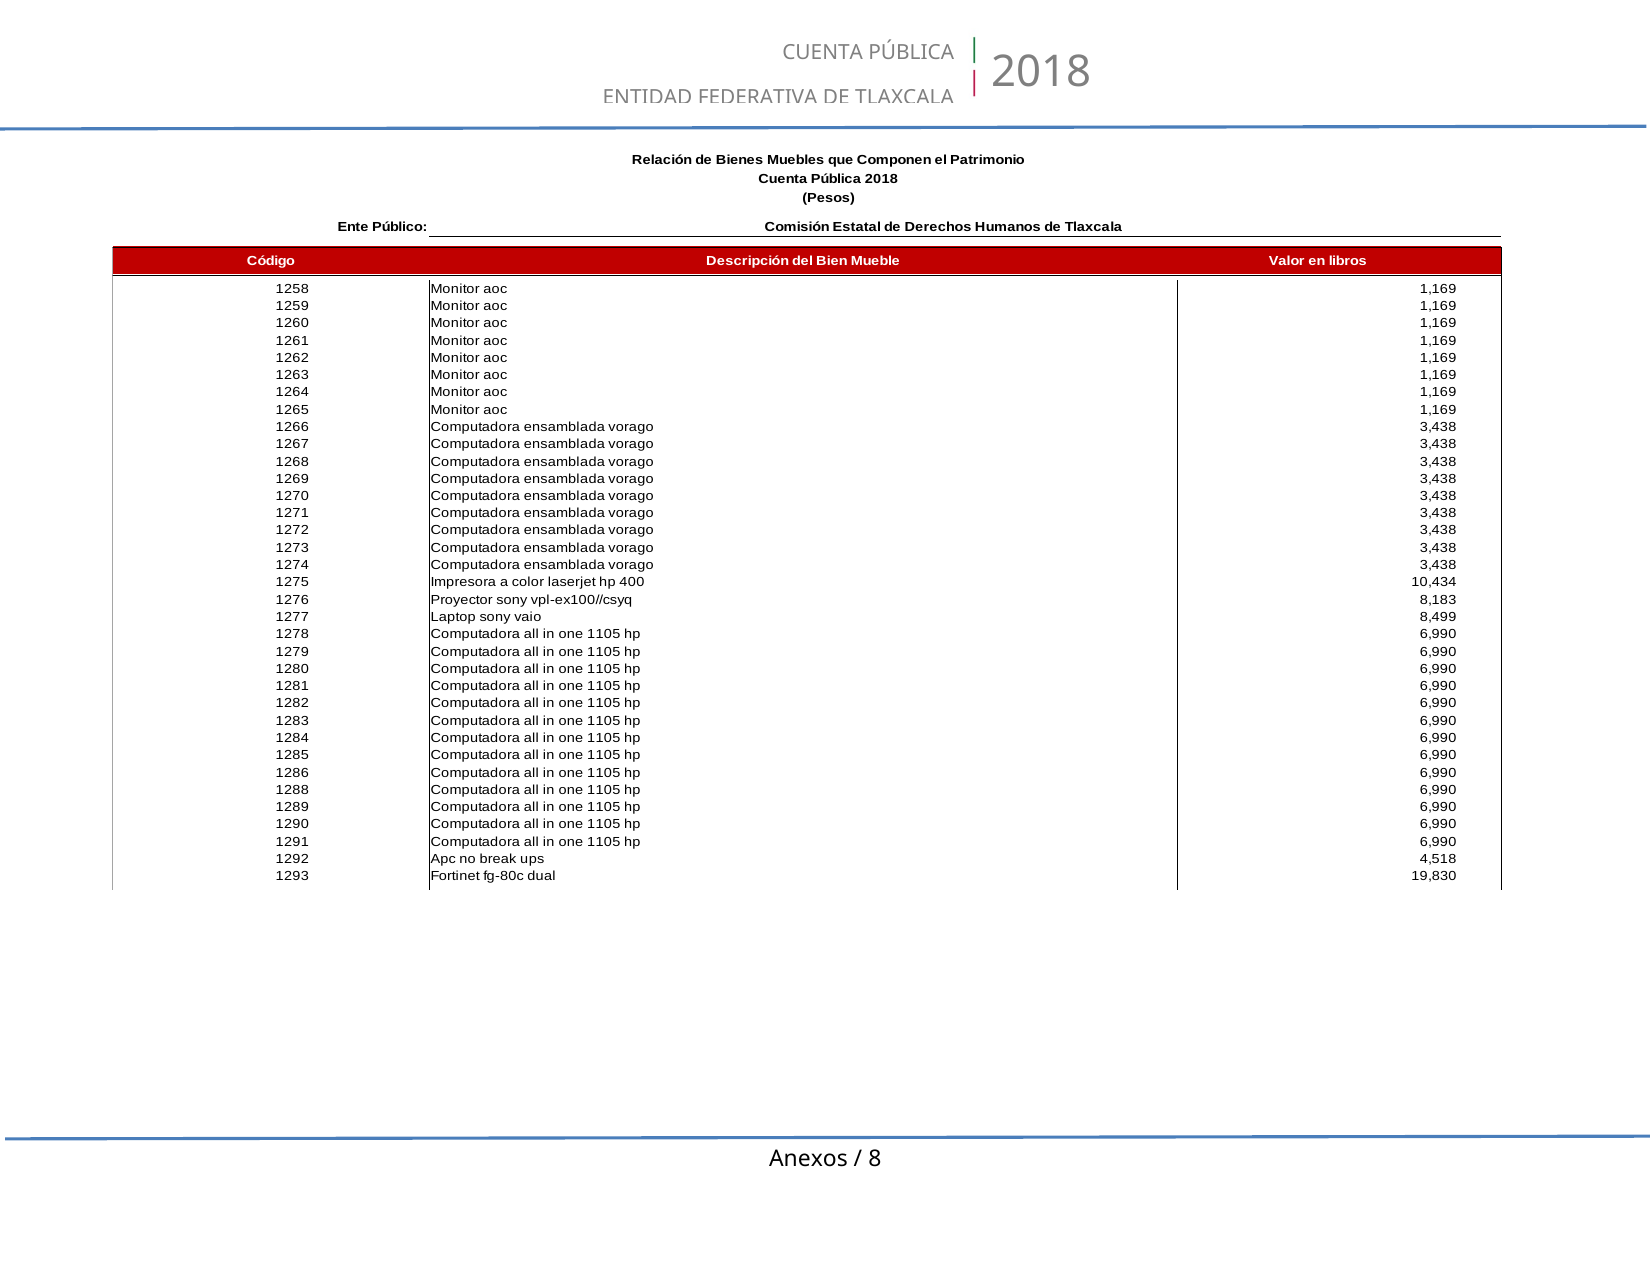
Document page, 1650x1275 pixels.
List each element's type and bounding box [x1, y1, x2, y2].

picture [968, 28, 985, 99]
